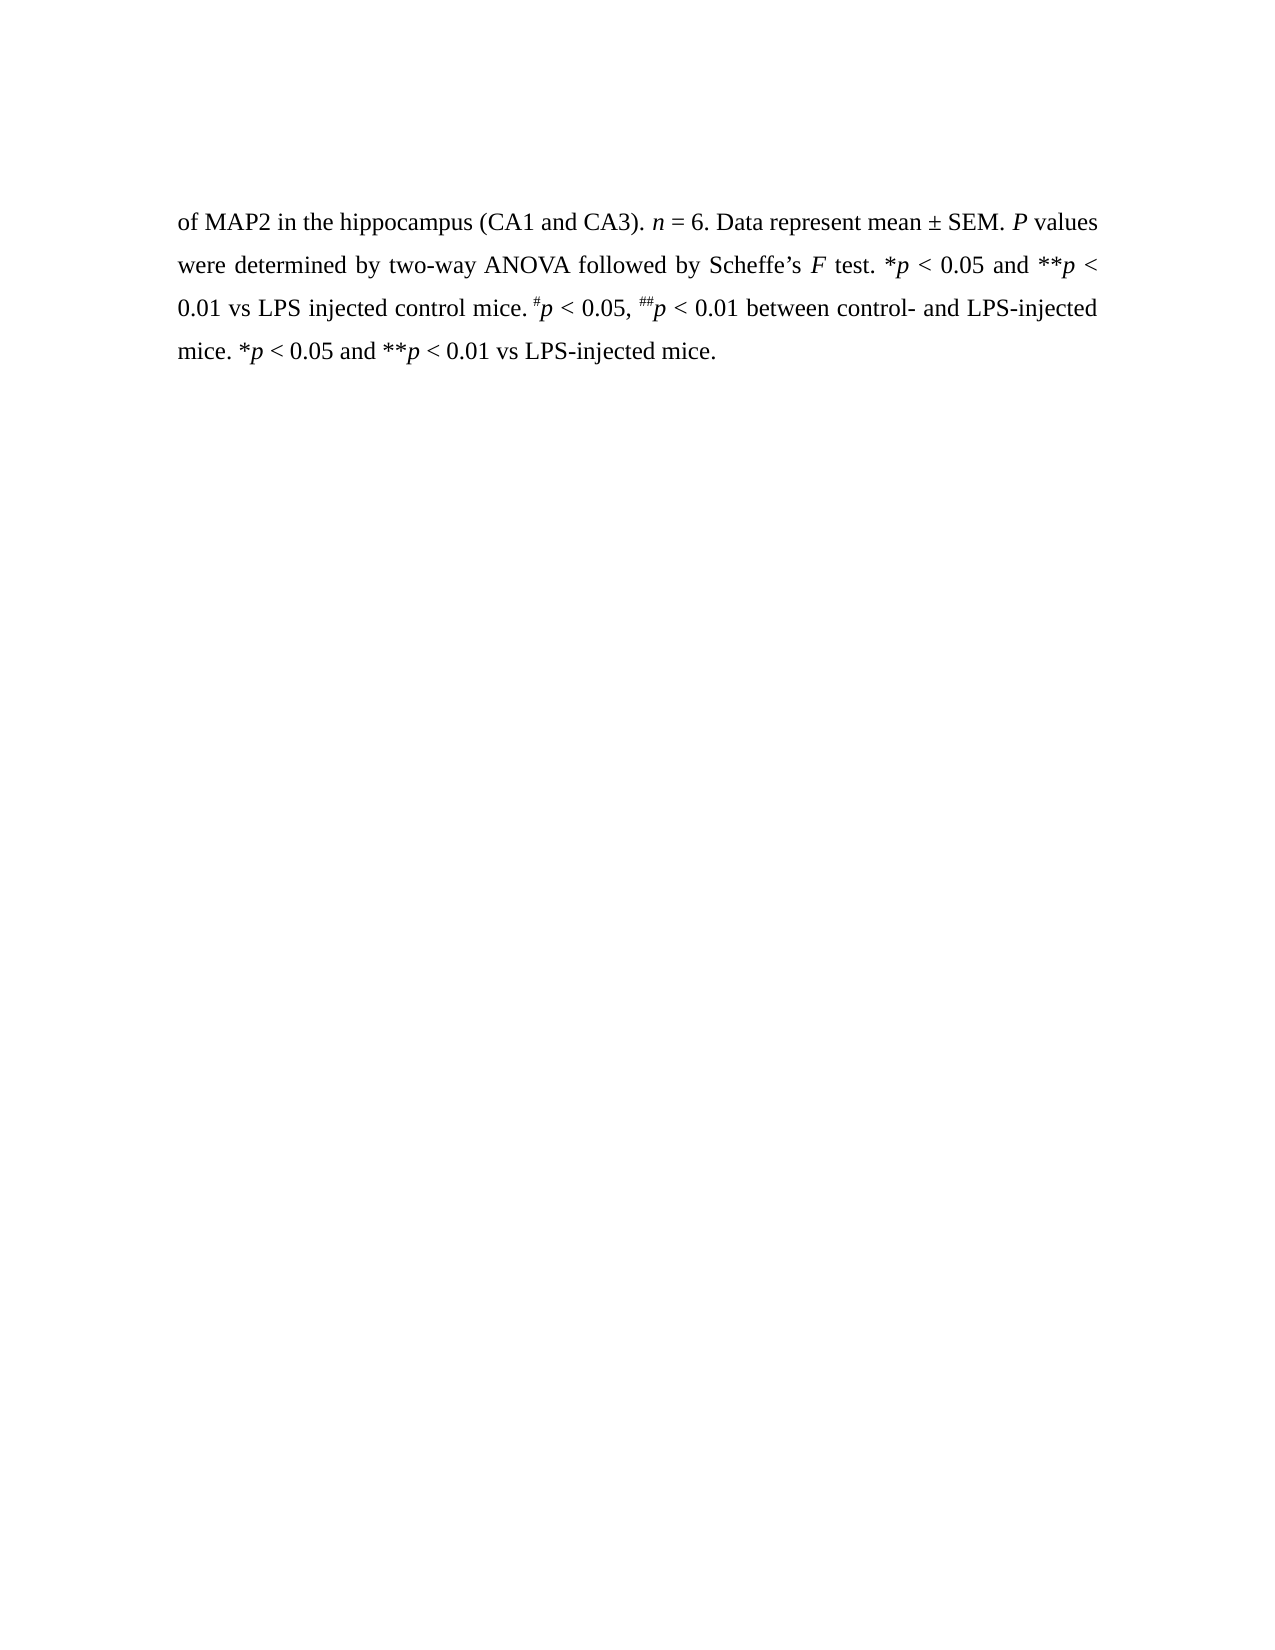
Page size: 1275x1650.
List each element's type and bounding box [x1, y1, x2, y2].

text [177, 207, 1098, 365]
